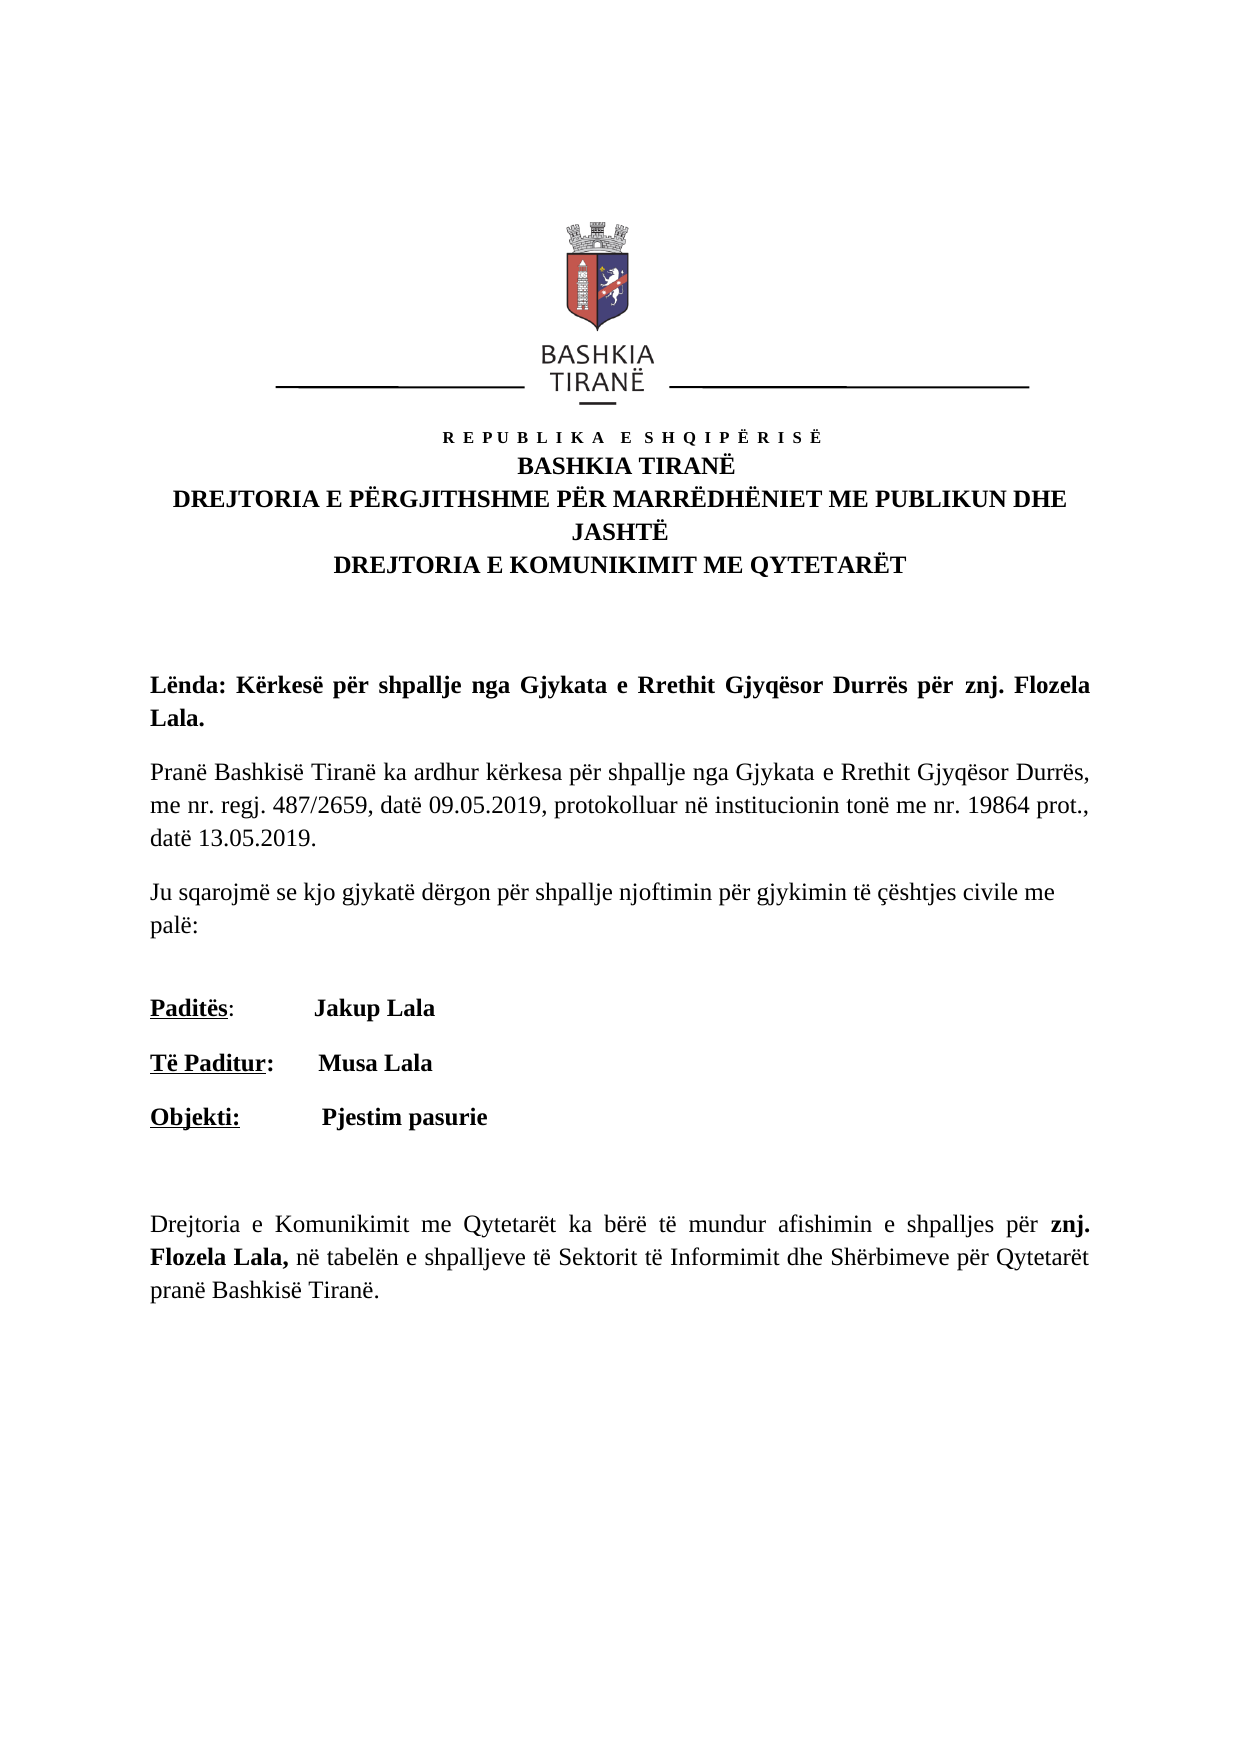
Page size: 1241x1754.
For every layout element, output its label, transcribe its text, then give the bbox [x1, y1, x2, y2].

text R E P U B L I K A E S H Q I P Ë R I S Ë BASHKIA TIRANË DREJTORIA E PËRGJITHSHME PËR MARRËDHËNIET ME PUBLIKUN DHE JASHTË DREJTORIA E KOMUNIKIMIT ME QYTETARËT [150, 428, 1090, 579]
text Drejtoria e Komunikimit me Qytetarët ka bërë të mundur afishimin e shpalljes për znj. Flozela Lala, në tabelën e shpalljeve të Sektorit të Informimit dhe Shërbimeve për Qytetarët pranë Bashkisë Tiranë. [150, 1209, 1090, 1304]
text Paditës: Jakup Lala [150, 992, 1090, 1023]
text Lënda: Kërkesë për shpallje nga Gjykata e Rrethit Gjyqësor Durrës për znj. Flozela Lala. [150, 670, 1090, 732]
picture [483, 192, 719, 428]
text Të Paditur: Musa Lala [150, 1048, 1090, 1077]
text Pranë Bashkisë Tiranë ka ardhur kërkesa për shpallje nga Gjykata e Rrethit Gjyqësor Durrës, me nr. regj. 487/2659, datë 09.05.2019, protokolluar në institucionin tonë me nr. 19864 prot., datë 13.05.2019. [150, 757, 1090, 852]
text Objekti: Pjestim pasurie [150, 1102, 1090, 1131]
text Ju sqarojmë se kjo gjykatë dërgon për shpallje njoftimin për gjykimin të çështjes civile me palë: [150, 877, 1090, 939]
